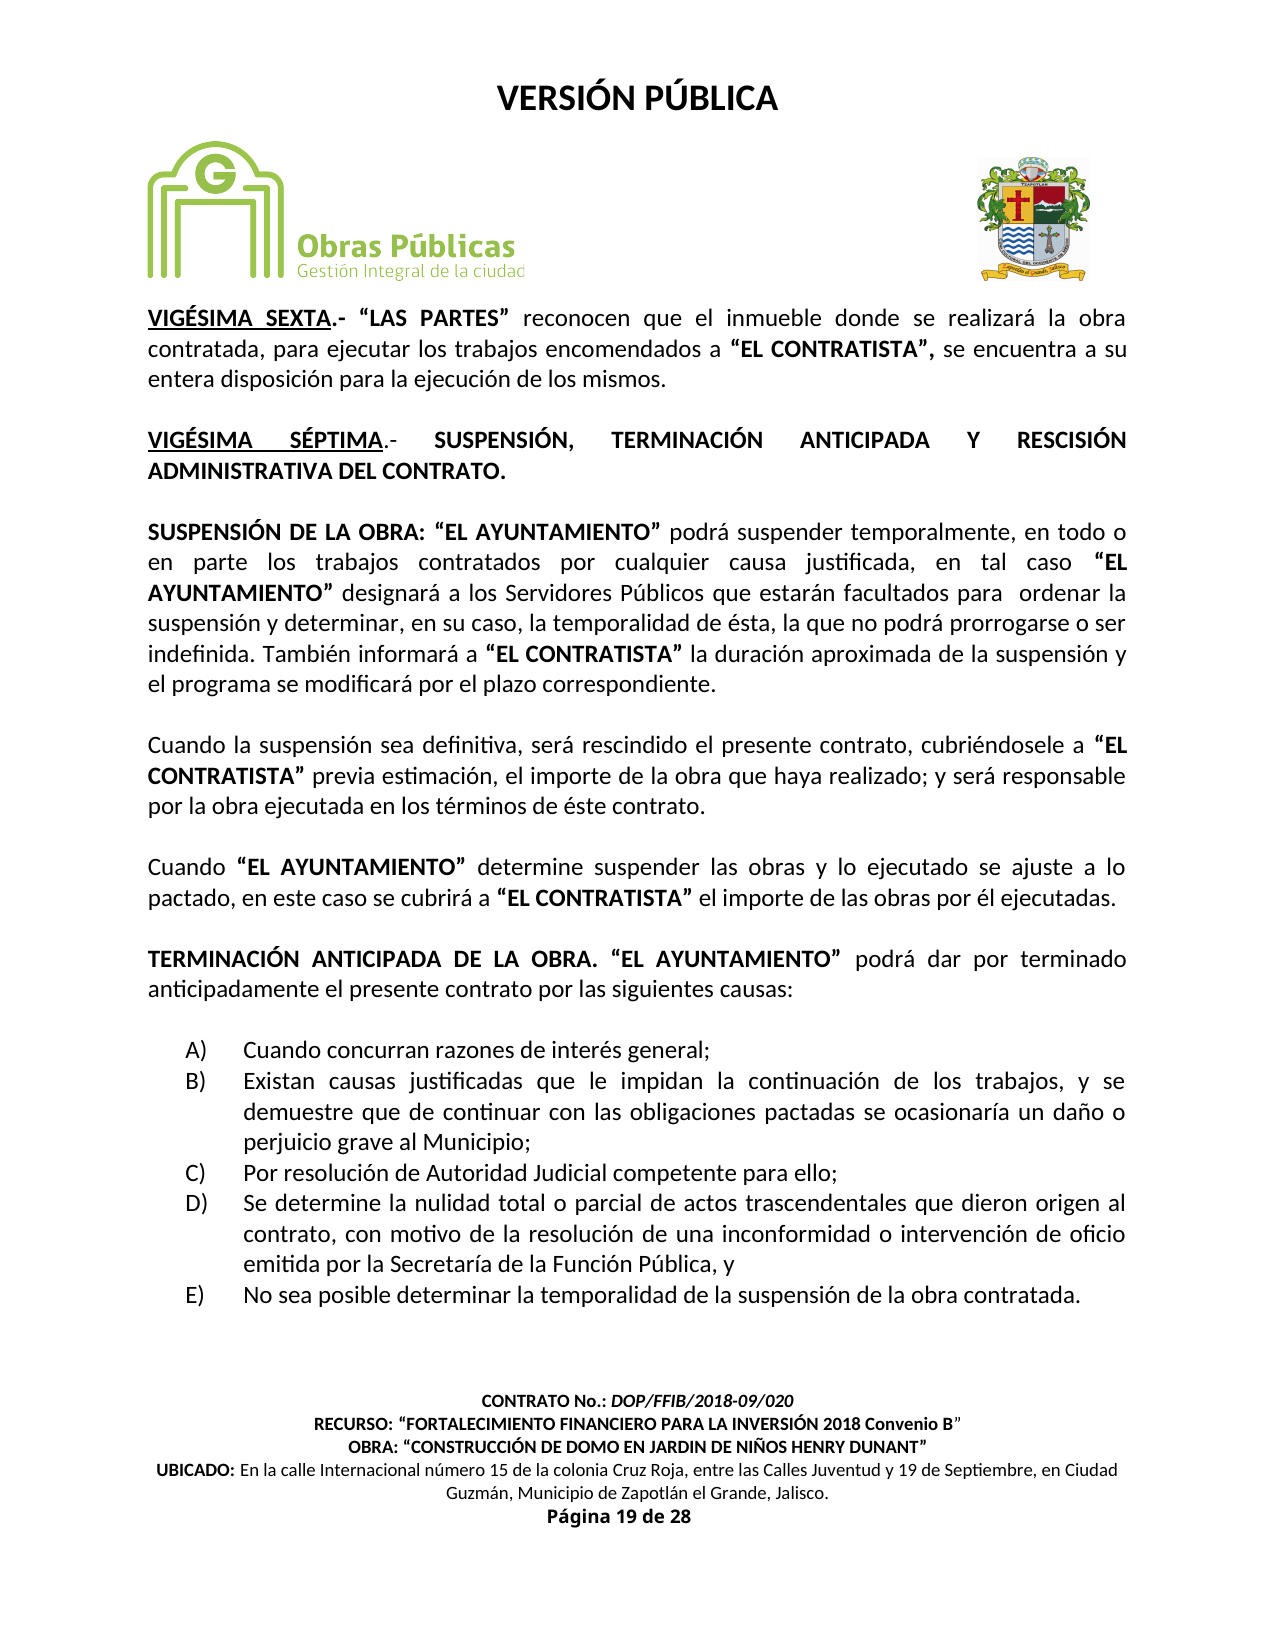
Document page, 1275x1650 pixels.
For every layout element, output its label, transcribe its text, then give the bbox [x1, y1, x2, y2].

list Existan causas justificadas que le impidan la continuación de los trabajos, y se demuestre que de continuar con las obligaciones pactadas se ocasionaría un daño o perjuicio grave al Municipio; [185, 1065, 1127, 1157]
list No sea posible determinar la temporalidad de la suspensión de la obra contratada. [185, 1279, 1127, 1309]
list Se determine la nulidad total o parcial de actos trascendentales que dieron origen al contrato, con motivo de la resolución de una inconformidad o intervención de oficio emitida por de la Función Pública, y [185, 1187, 1127, 1279]
text TERMINACIÓN ANTICIPADA DE LA OBRA. “EL AYUNTAMIENTO” podrá dar por terminado anticipadamente el presente contrato por las siguientes causas: [148, 943, 1127, 1004]
text VIGÉSIMA SÉPTIMA.- SUSPENSIÓN, TERMINACIÓN ANTICIPADA Y RESCISIÓN ADMINISTRATIVA DEL CONTRATO. [148, 424, 1127, 485]
text Cuando “EL AYUNTAMIENTO” determine suspender las obras y lo ejecutado se ajuste a lo pactado, en este caso se cubrirá a “EL CONTRATISTA” el importe de las obras por él ejecutadas. [148, 852, 1127, 913]
picture [147, 141, 525, 281]
text SUSPENSIÓN DE LA OBRA: “EL AYUNTAMIENTO” podrá suspender temporalmente, en todo o en parte los trabajos contratados por cualquier causa justificada, en tal caso “EL AYUNTAMIENTO” designará a los Servidores Públicos que estarán facultados para ordenar la suspensión y determinar, en su caso, la temporalidad de ésta, la que no podrá prorrogarse o ser indefinida. También informará a “EL CONTRATISTA” la duración aproximada de la suspensión y el programa se modificará por el plazo correspondiente. [148, 516, 1127, 699]
text Cuando la suspensión sea definitiva, será rescindido el presente contrato, cubriéndosele a “EL CONTRATISTA” previa estimación, el importe de la obra que haya realizado; y será responsable por la obra ejecutada en los términos de éste contrato. [148, 729, 1127, 821]
list Cuando concurran razones de interés general; [185, 1035, 1127, 1065]
picture [977, 157, 1090, 281]
list Por resolución de Autoridad Judicial competente para ello; [185, 1157, 1127, 1187]
text VIGÉSIMA SEXTA.- “LAS PARTES” reconocen que el inmueble donde se realizará la obra contratada, para ejecutar los trabajos encomendados a “EL CONTRATISTA”, se encuentra a su entera disposición para la ejecución de los mismos. [148, 302, 1127, 394]
